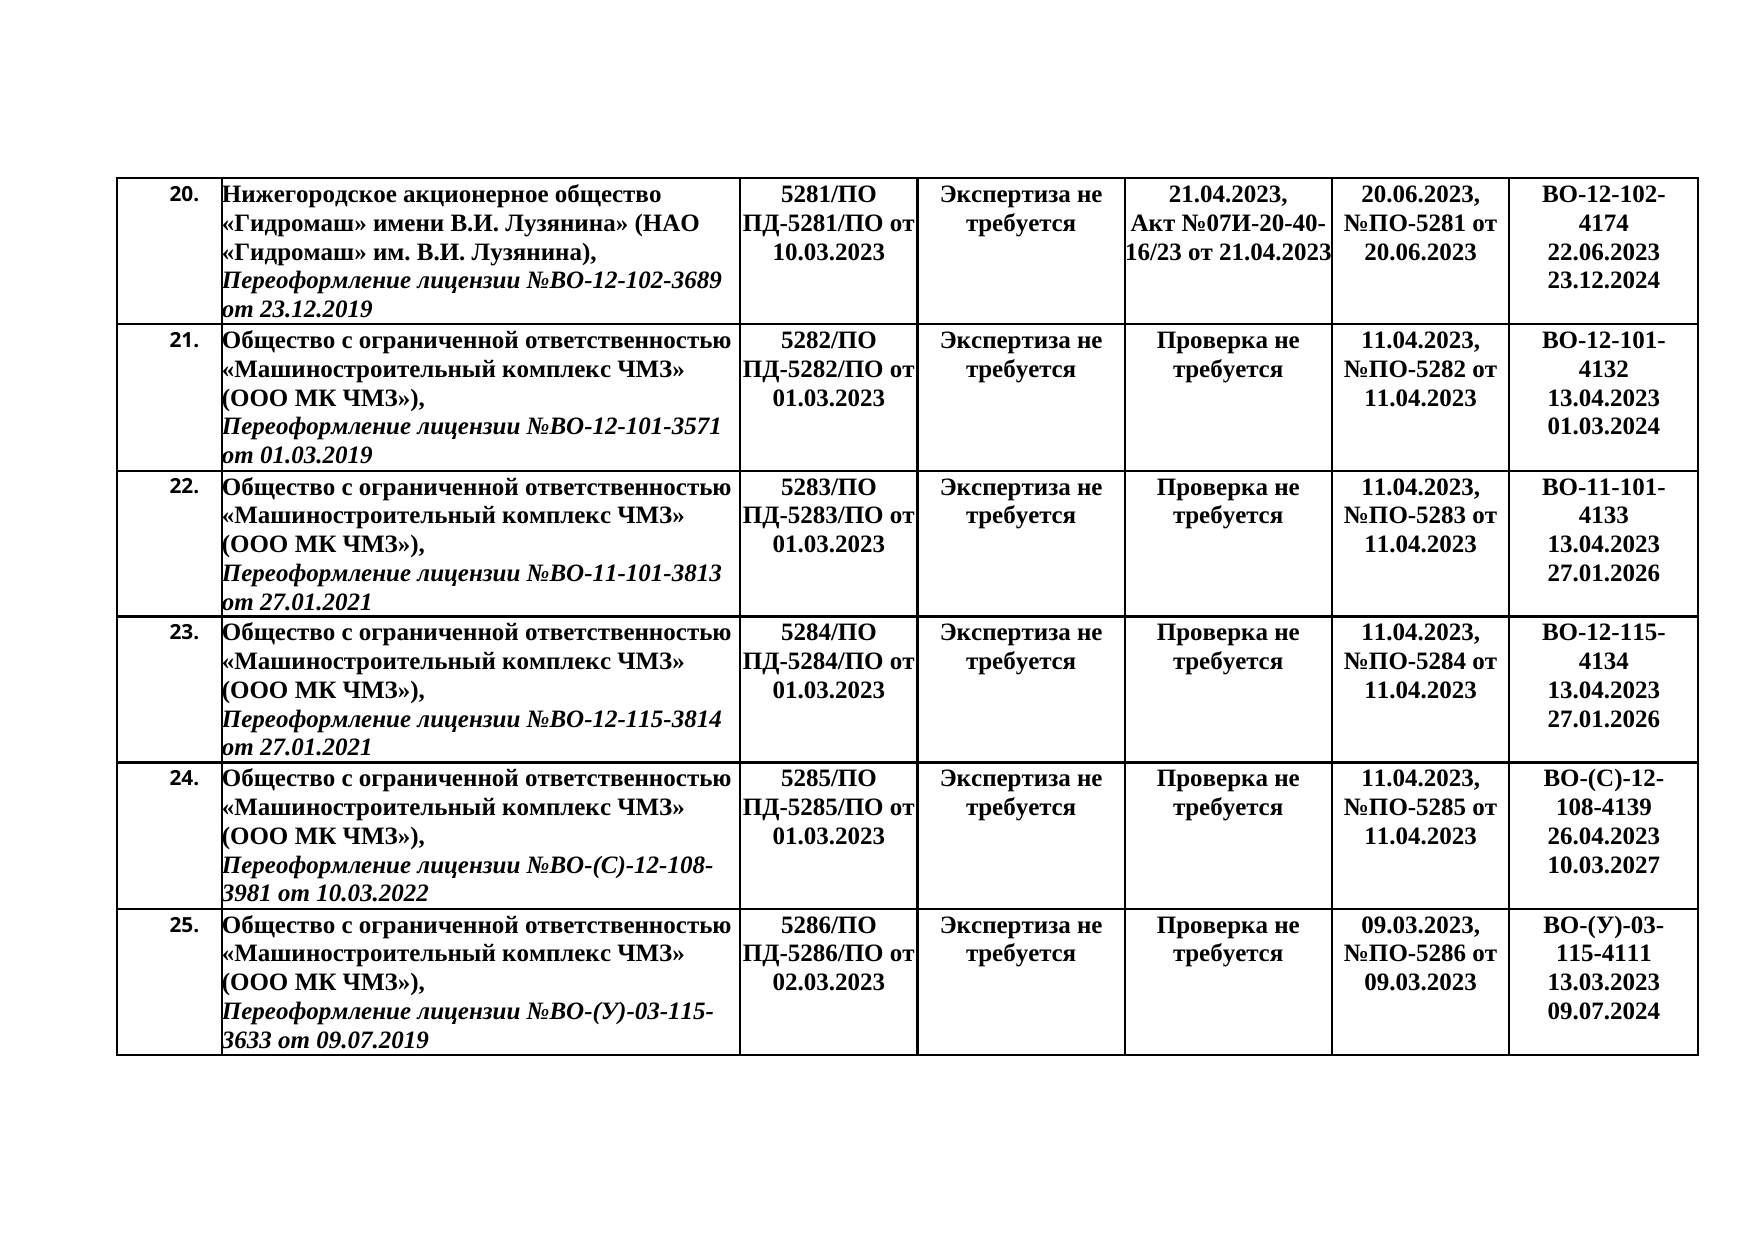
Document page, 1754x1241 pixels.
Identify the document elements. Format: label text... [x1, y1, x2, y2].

table_cell 11.04.2023, №ПО-5283 от 11.04.2023 [1333, 472, 1508, 615]
table_cell ВО-(С)-12-108-4139 26.04.2023 10.03.2027 [1510, 764, 1697, 908]
table_cell [118, 910, 221, 1053]
table_cell 5281/ПО ПД-5281/ПО от 10.03.2023 [741, 179, 916, 323]
table_cell Общество с ограниченной ответственностью «Машиностроительный комплекс ЧМЗ» (ООО МК ЧМЗ»), Переоформление лицензии №ВО-11-101-3813 от 27.01.2021 [223, 472, 739, 615]
table_cell Общество с ограниченной ответственностью «Машиностроительный комплекс ЧМЗ» (ООО МК ЧМЗ»), Переоформление лицензии №ВО-(У)-03-115-3633 от 09.07.2019 [223, 910, 739, 1053]
table_cell ВО-12-115-4134 13.04.2023 27.01.2026 [1510, 618, 1697, 761]
table_cell 20.06.2023, №ПО-5281 от 20.06.2023 [1333, 179, 1508, 323]
table_cell ВО-12-102-4174 22.06.2023 23.12.2024 [1510, 179, 1697, 323]
table_cell 5285/ПО ПД-5285/ПО от 01.03.2023 [741, 764, 916, 908]
table_cell 5284/ПО ПД-5284/ПО от 01.03.2023 [741, 618, 916, 761]
table_cell 21.04.2023, Акт №07И-20-40-16/23 от 21.04.2023 [1126, 179, 1331, 323]
table_cell Общество с ограниченной ответственностью «Машиностроительный комплекс ЧМЗ» (ООО МК ЧМЗ»), Переоформление лицензии №ВО-12-115-3814 от 27.01.2021 [223, 618, 739, 761]
table_cell [118, 179, 221, 323]
table_cell [118, 618, 221, 761]
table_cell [919, 179, 1124, 323]
table_cell Нижегородское акционерное общество «Гидромаш» имени В.И. Лузянина» (НАО «Гидромаш» им. В.И. Лузянина), Переоформление лицензии №ВО-12-102-3689 от 23.12.2019 [223, 179, 739, 323]
table_cell ВО-12-101-4132 13.04.2023 01.03.2024 [1510, 325, 1697, 469]
table_cell 5282/ПО ПД-5282/ПО от 01.03.2023 [741, 325, 916, 469]
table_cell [1126, 910, 1331, 1053]
table_cell [118, 764, 221, 908]
table_cell Экспертиза не требуется [919, 472, 1124, 615]
table_cell Проверка не требуется [1126, 472, 1331, 615]
table_cell [118, 325, 221, 469]
table_cell 11.04.2023, №ПО-5284 от 11.04.2023 [1333, 618, 1508, 761]
table_cell ВО-(У)-03-115-4111 13.03.2023 09.07.2024 [1510, 910, 1697, 1053]
table_cell 5286/ПО ПД-5286/ПО от 02.03.2023 [741, 910, 916, 1053]
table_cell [919, 910, 1124, 1053]
table_cell 11.04.2023, №ПО-5285 от 11.04.2023 [1333, 764, 1508, 908]
table_cell [118, 472, 221, 615]
table_cell Экспертиза не требуется [919, 325, 1124, 469]
table_cell 11.04.2023, №ПО-5282 от 11.04.2023 [1333, 325, 1508, 469]
table_cell 09.03.2023, №ПО-5286 от 09.03.2023 [1333, 910, 1508, 1053]
table_cell Проверка не требуется [1126, 764, 1331, 908]
table_cell Общество с ограниченной ответственностью «Машиностроительный комплекс ЧМЗ» (ООО МК ЧМЗ»), Переоформление лицензии №ВО-(С)-12-108-3981 от 10.03.2022 [223, 764, 739, 908]
table_cell Проверка не требуется [1126, 618, 1331, 761]
table_cell Экспертиза не требуется [919, 764, 1124, 908]
table_cell Проверка не требуется [1126, 325, 1331, 469]
table_cell Общество с ограниченной ответственностью «Машиностроительный комплекс ЧМЗ» (ООО МК ЧМЗ»), Переоформление лицензии №ВО-12-101-3571 от 01.03.2019 [223, 325, 739, 469]
table_cell ВО-11-101-4133 13.04.2023 27.01.2026 [1510, 472, 1697, 615]
table_cell 5283/ПО ПД-5283/ПО от 01.03.2023 [741, 472, 916, 615]
table_cell Экспертиза не требуется [919, 618, 1124, 761]
